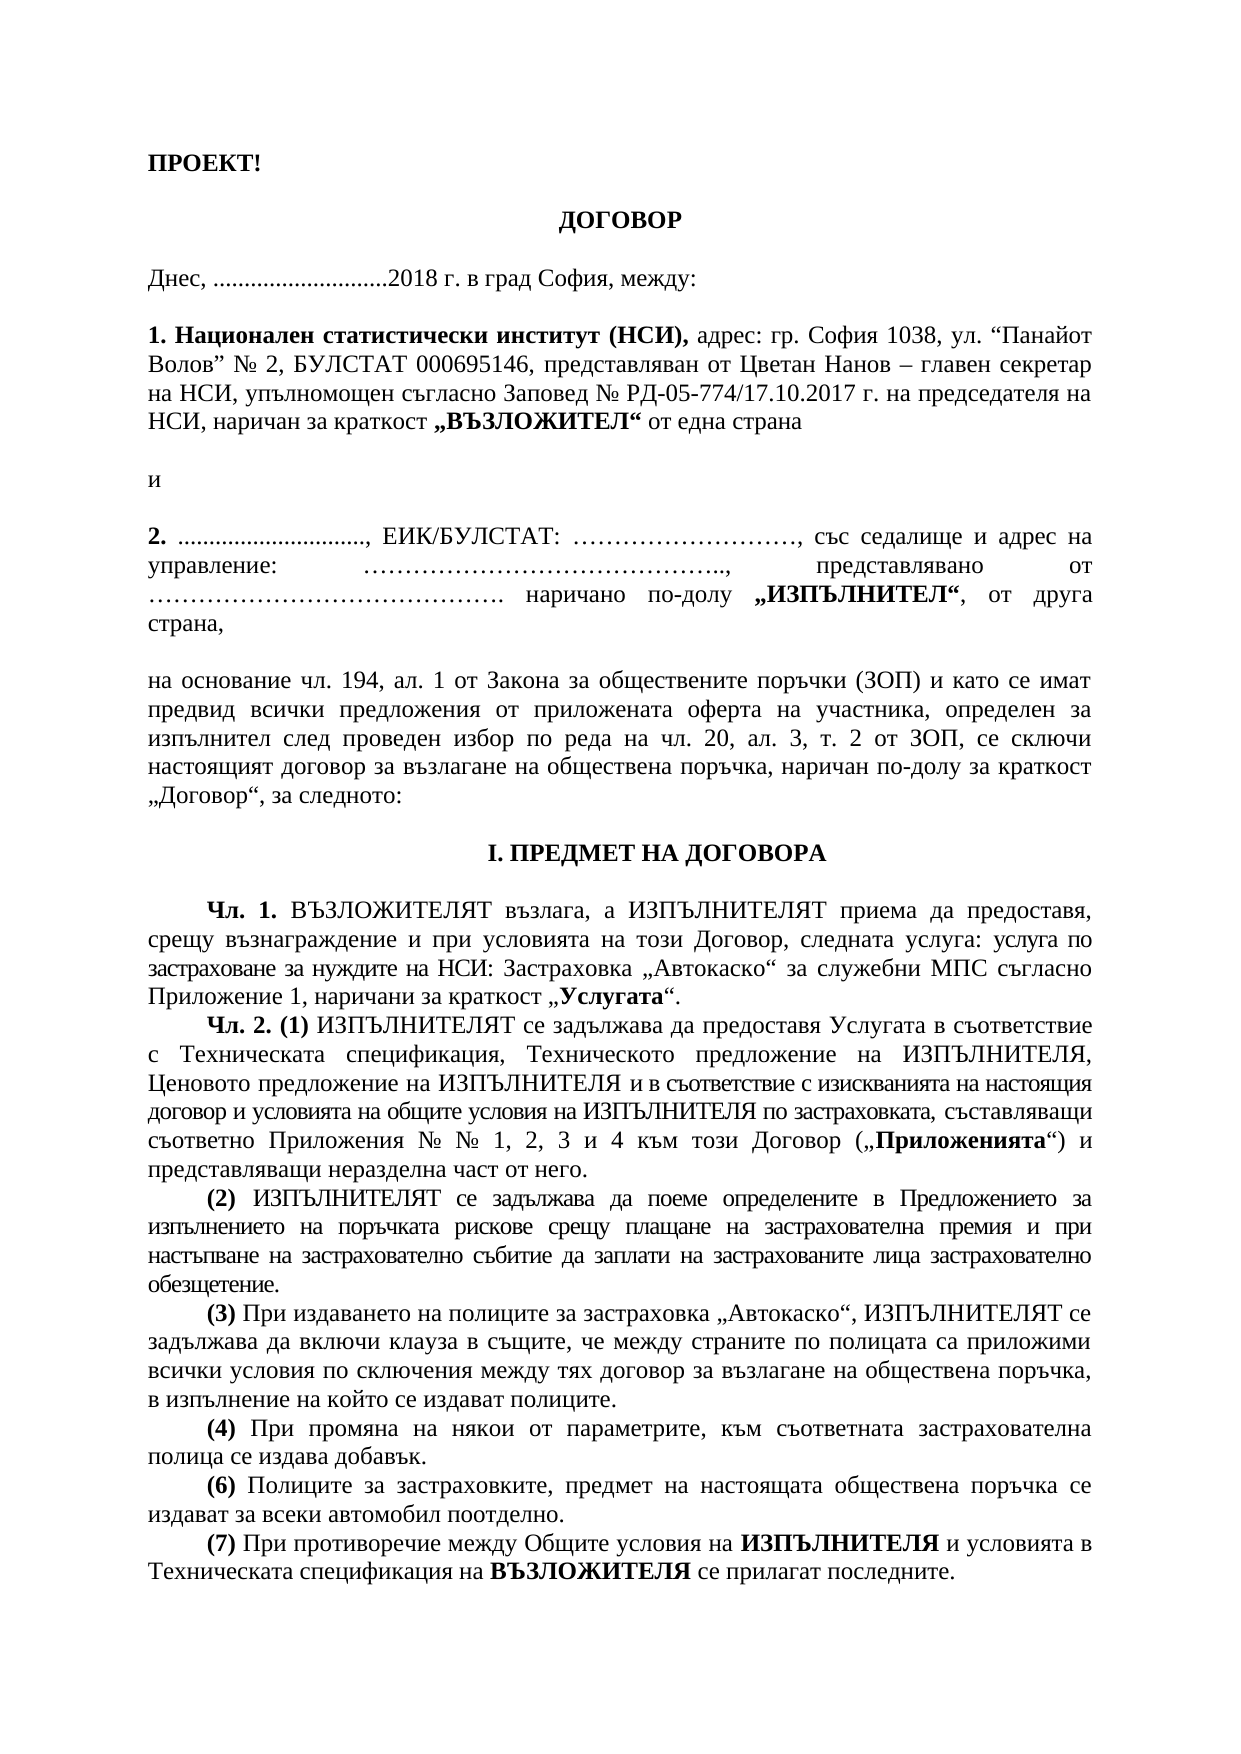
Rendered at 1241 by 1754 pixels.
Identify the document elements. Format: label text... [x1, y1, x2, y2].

text (2) ИЗПЪЛНИТЕЛЯТ се задължава да поеме определените в Предложението за изпълнението на поръчката рискове срещу плащане на застрахователна премия и при настъпване на застрахователно събитие да заплати на застрахованите лица застрахователно обезщетение. [148, 1183, 1093, 1298]
text 2. .............................., ЕИК/БУЛСТАТ: ………………………, със седалище и адрес на управление: …………………………………….., представлявано от ……………………………………. наричано по-долу „ИЗПЪЛНИТЕЛ“, от друга страна, [148, 521, 1093, 636]
text Днес, ............................2018 г. в град София, между: [148, 263, 1093, 291]
text Чл. 1. ВЪЗЛОЖИТЕЛЯТ възлага, а ИЗПЪЛНИТЕЛЯТ приема да предоставя, срещу възнаграждение и при условията на този Договор, следната услуга: услуга по застраховане за нуждите на НСИ: Застраховка „Автокаско“ за служебни МПС съгласно Приложение 1, наричани за краткост „Услугата“. [148, 895, 1093, 1010]
text (7) При противоречие между Общите условия на ИЗПЪЛНИТЕЛЯ и условията в Техническата спецификация на ВЪЗЛОЖИТЕЛЯ се прилагат последните. [148, 1528, 1093, 1585]
text 1. Национален статистически институт (НСИ), адрес: гр. София 1038, ул. “Панайот Волов” № 2, БУЛСТАТ 000695146, представляван от Цветан Нанов – главен секретар на НСИ, упълномощен съгласно Заповед № РД-05-774/17.10.2017 г. на председателя на НСИ, наричан за краткост „ВЪЗЛОЖИТЕЛ“ от една страна [148, 320, 1093, 435]
text І. ПРЕДМЕТ НА ДОГОВОРА [148, 838, 1093, 866]
text Проект! [148, 148, 1093, 176]
text (3) При издаването на полиците за застраховка „Автокаско“, ИЗПЪЛНИТЕЛЯТ се задължава да включи клауза в същите, че между страните по полицата са приложими всички условия по сключения между тях договор за възлагане на обществена поръчка, в изпълнение на който се издават полиците. [148, 1298, 1093, 1413]
text ДОГОВОР [148, 205, 1093, 234]
text (4) При промяна на някои от параметрите, към съответната застрахователна полица се издава добавък. [148, 1413, 1093, 1470]
text и [148, 464, 1093, 493]
text Чл. 2. (1) ИЗПЪЛНИТЕЛЯТ се задължава да предоставя Услугата в съответствие с Техническата спецификация, Техническото предложение на ИЗПЪЛНИТЕЛЯ, Ценовото предложение на ИЗПЪЛНИТЕЛЯ и в съответствие с изискванията на настоящия договор и условията на общите условия на ИЗПЪЛНИТЕЛЯ по застраховката, съставляващи съответно Приложения № № 1, 2, 3 и 4 към този Договор („Приложенията“) и представляващи неразделна част от него. [148, 1010, 1093, 1183]
text (6) Полиците за застраховките, предмет на настоящата обществена поръчка се издават за всеки автомобил поотделно. [148, 1470, 1093, 1528]
text на основание чл. 194, ал. 1 от Закона за обществените поръчки (ЗОП) и като се имат предвид всички предложения от приложената оферта на участника, определен за изпълнител след проведен избор по реда на чл. 20, ал. 3, т. 2 от ЗОП, се сключи настоящият договор за възлагане на обществена поръчка, наричан по-долу за краткост „Договор“, за следното: [148, 665, 1093, 809]
